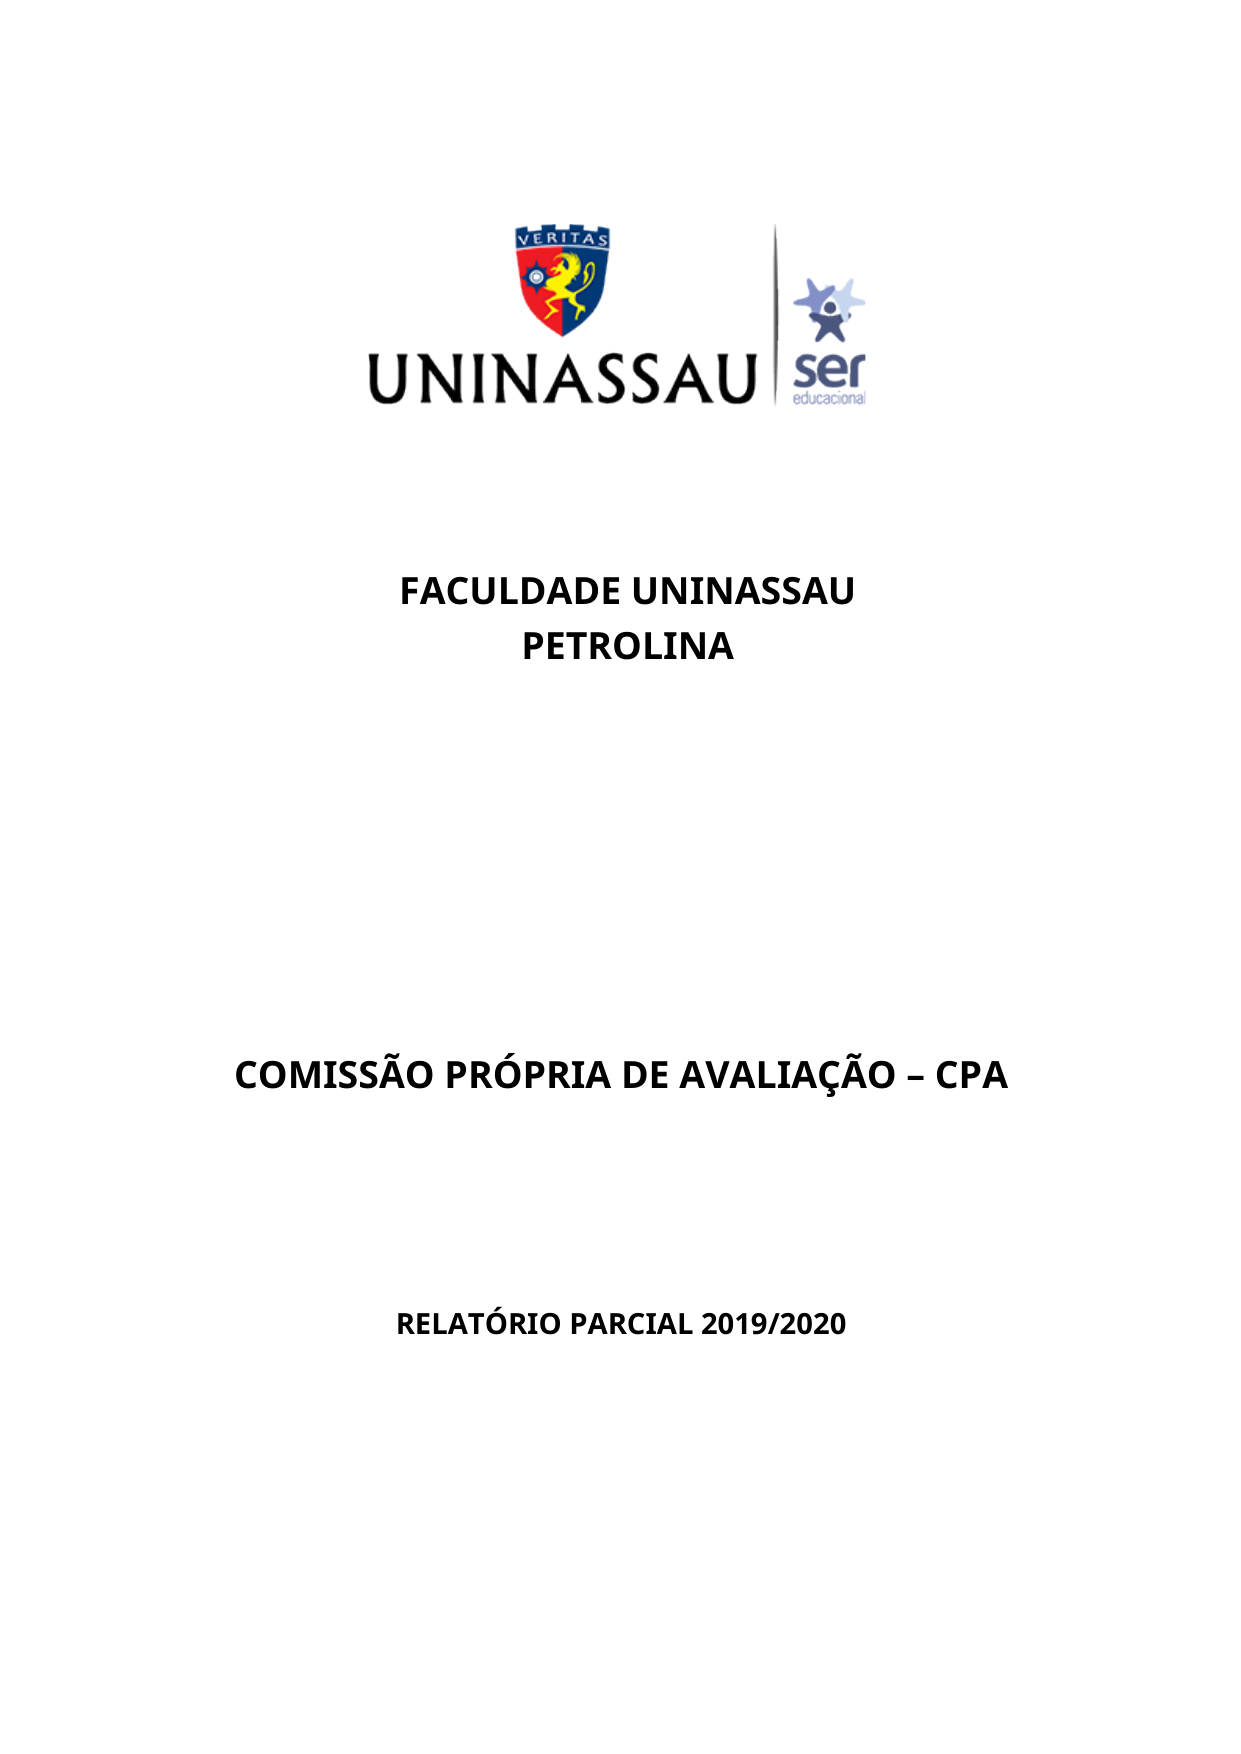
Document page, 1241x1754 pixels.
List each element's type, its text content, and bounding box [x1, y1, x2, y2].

text COMISSÃO PRÓPRIA DE AVALIAÇÃO – CPA [108, 1048, 1134, 1099]
text RELATÓRIO PARCIAL 2019/2020 [108, 1303, 1134, 1343]
text FACULDADE UNINASSAU PETROLINA [295, 564, 960, 670]
picture [368, 224, 866, 407]
